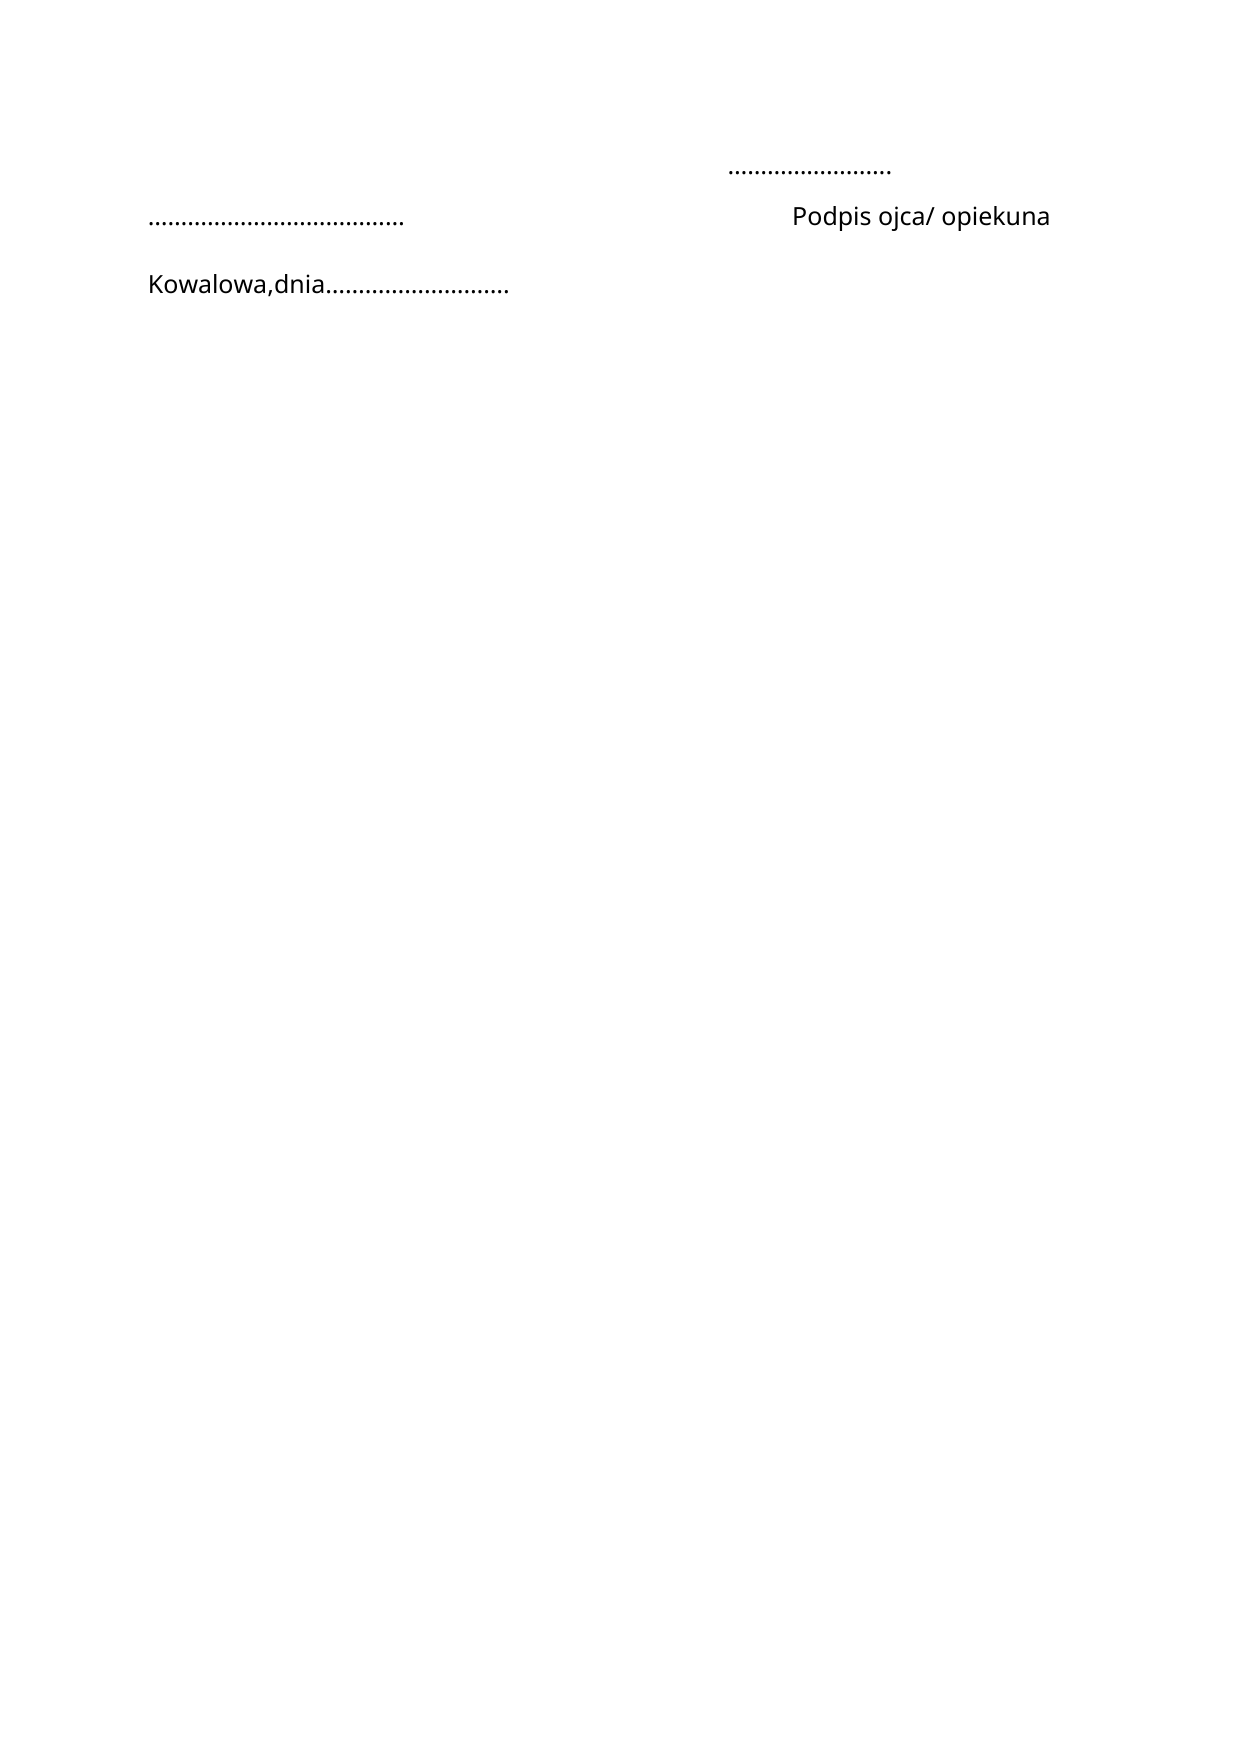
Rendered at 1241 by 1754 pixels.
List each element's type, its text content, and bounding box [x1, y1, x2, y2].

text …………………….………………………………… Podpis ojca/ opiekuna [148, 148, 1093, 233]
text Kowalowa,dnia………………………. [148, 266, 1093, 300]
